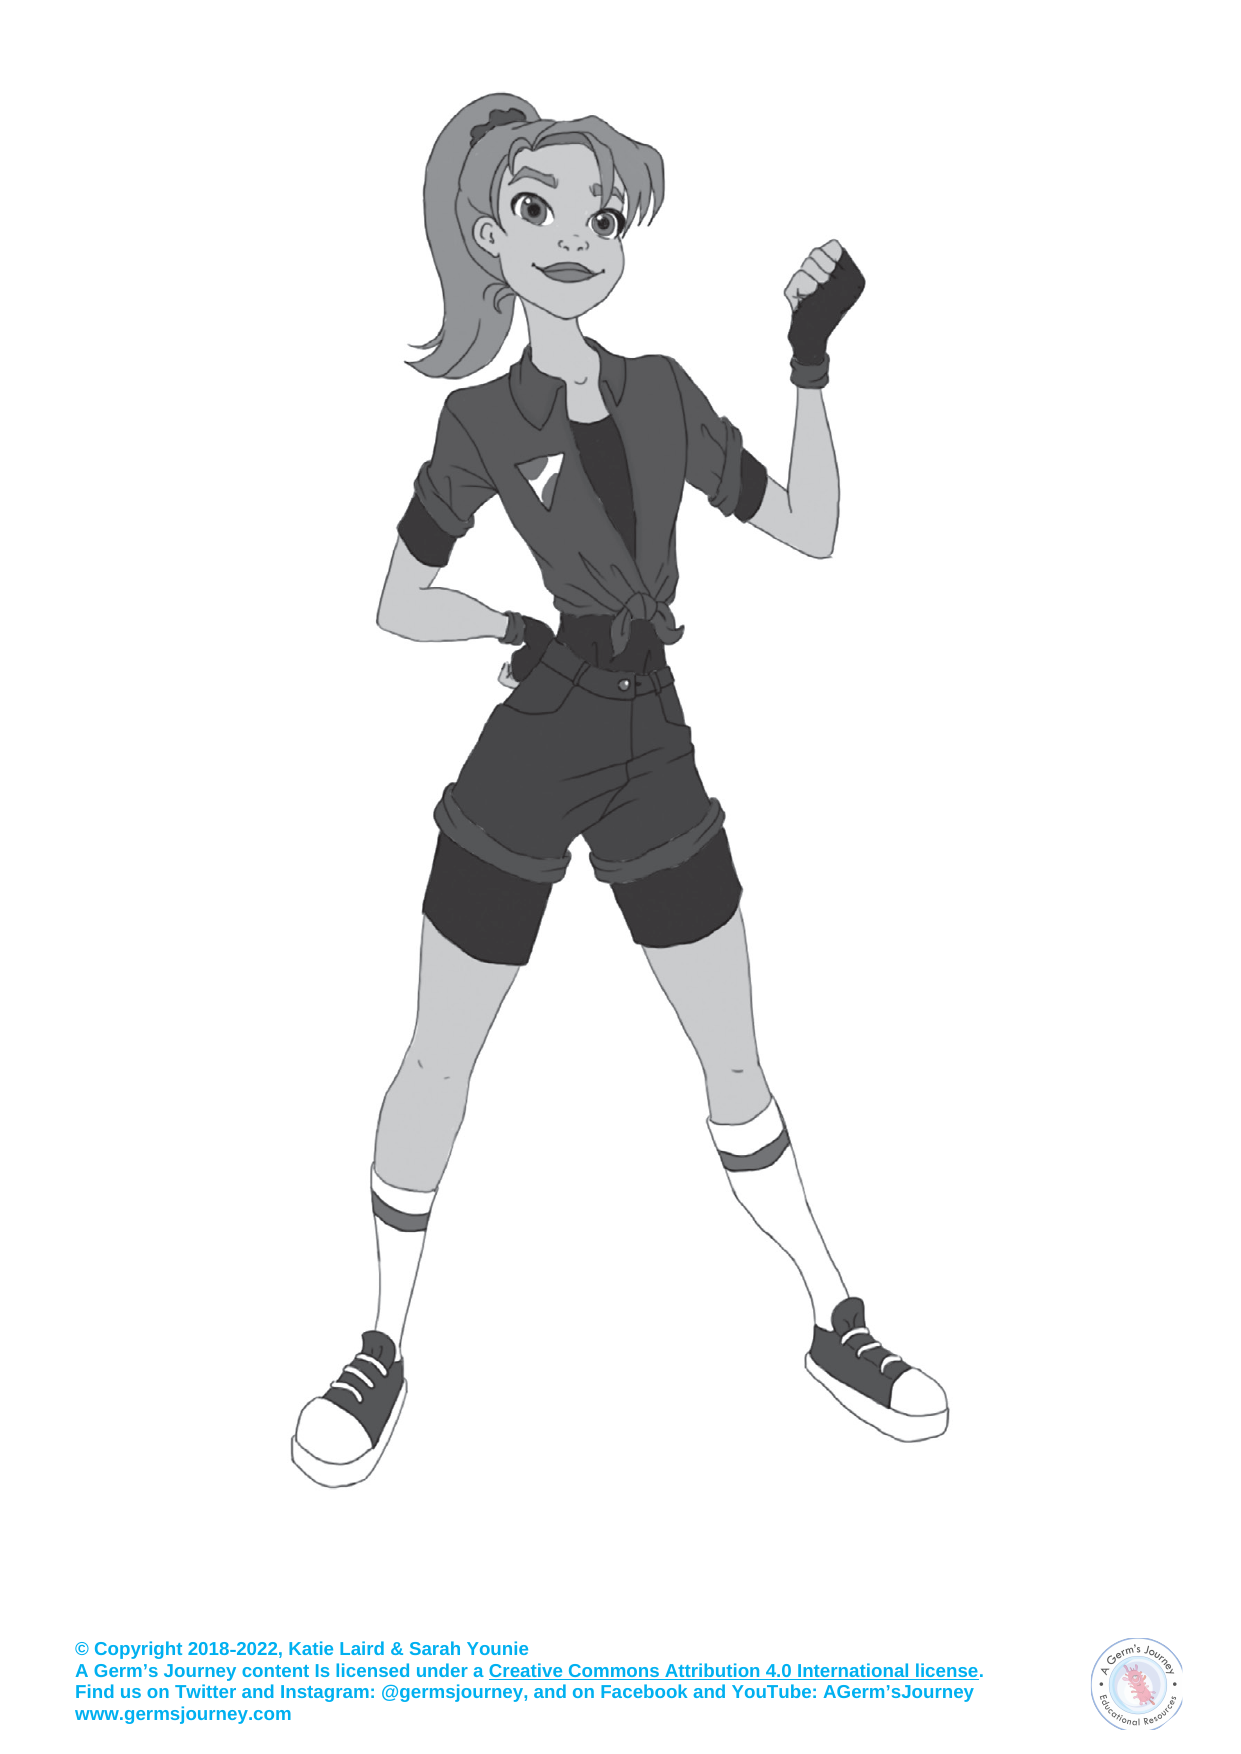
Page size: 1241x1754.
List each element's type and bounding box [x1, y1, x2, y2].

picture [1090, 1638, 1183, 1730]
